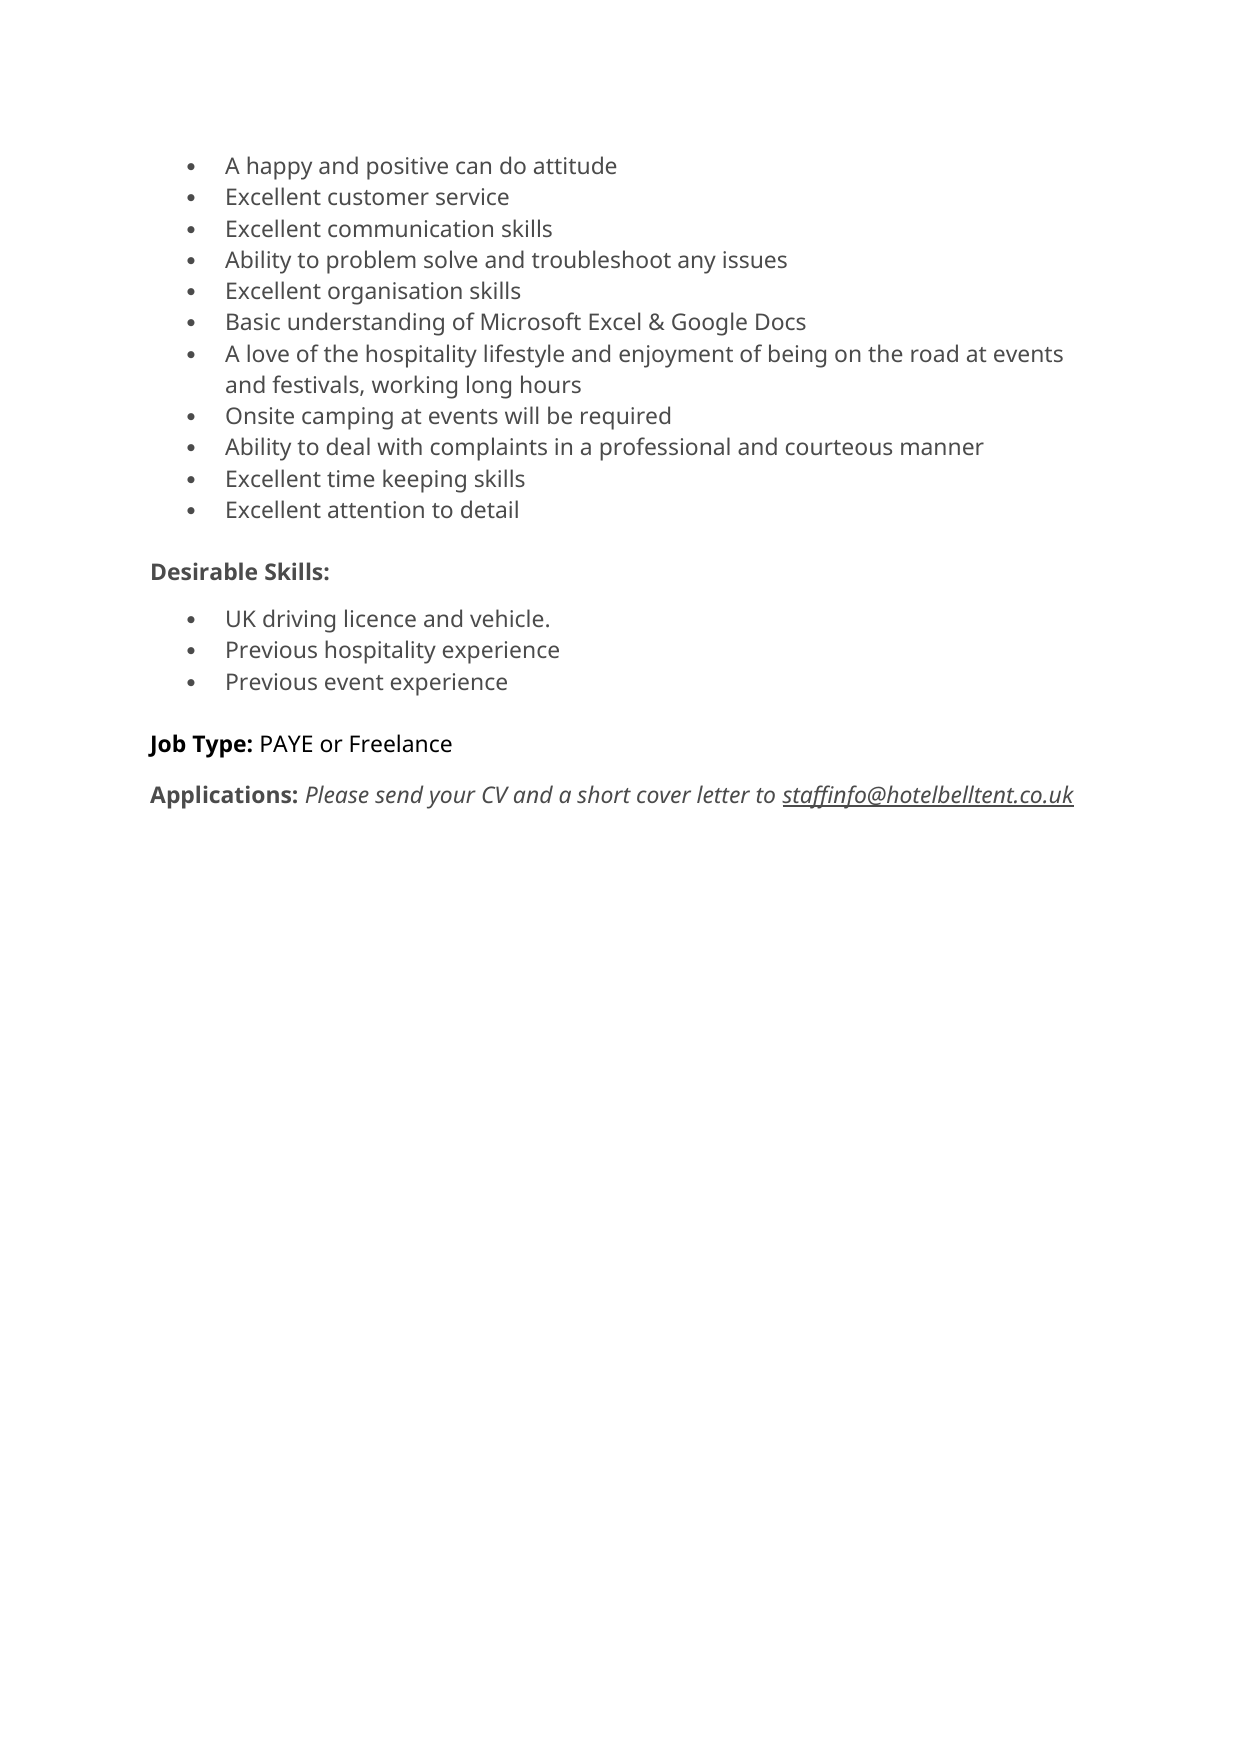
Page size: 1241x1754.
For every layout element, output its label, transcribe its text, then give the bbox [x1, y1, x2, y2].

list Excellent organisation skills [187, 275, 1090, 306]
list Ability to problem solve and troubleshoot any issues [187, 244, 1090, 275]
list Onsite camping at events will be required [187, 400, 1090, 431]
text Desirable Skills: [150, 556, 1090, 587]
text Applications: Please send your CV and a short cover letter to staffinfo@hotelbelltent.co.uk [150, 778, 1090, 810]
list Previous hospitality experience [187, 634, 1090, 666]
list Ability to deal with complaints in a professional and courteous manner [187, 431, 1090, 462]
list A love of the hospitality lifestyle and enjoyment of being on the road at events and festivals, working long hours [187, 337, 1090, 400]
text Job Type: PAYE or Freelance [150, 728, 1090, 759]
list Excellent attention to detail [187, 494, 1090, 525]
list Excellent communication skills [187, 212, 1090, 244]
list UK driving licence and vehicle. [187, 603, 1090, 634]
list Previous event experience [187, 666, 1090, 697]
list A happy and positive can do attitude [187, 150, 1090, 181]
list Excellent customer service [187, 181, 1090, 212]
list Excellent time keeping skills [187, 462, 1090, 494]
list Basic understanding of Microsoft Excel & Google Docs [187, 306, 1090, 337]
